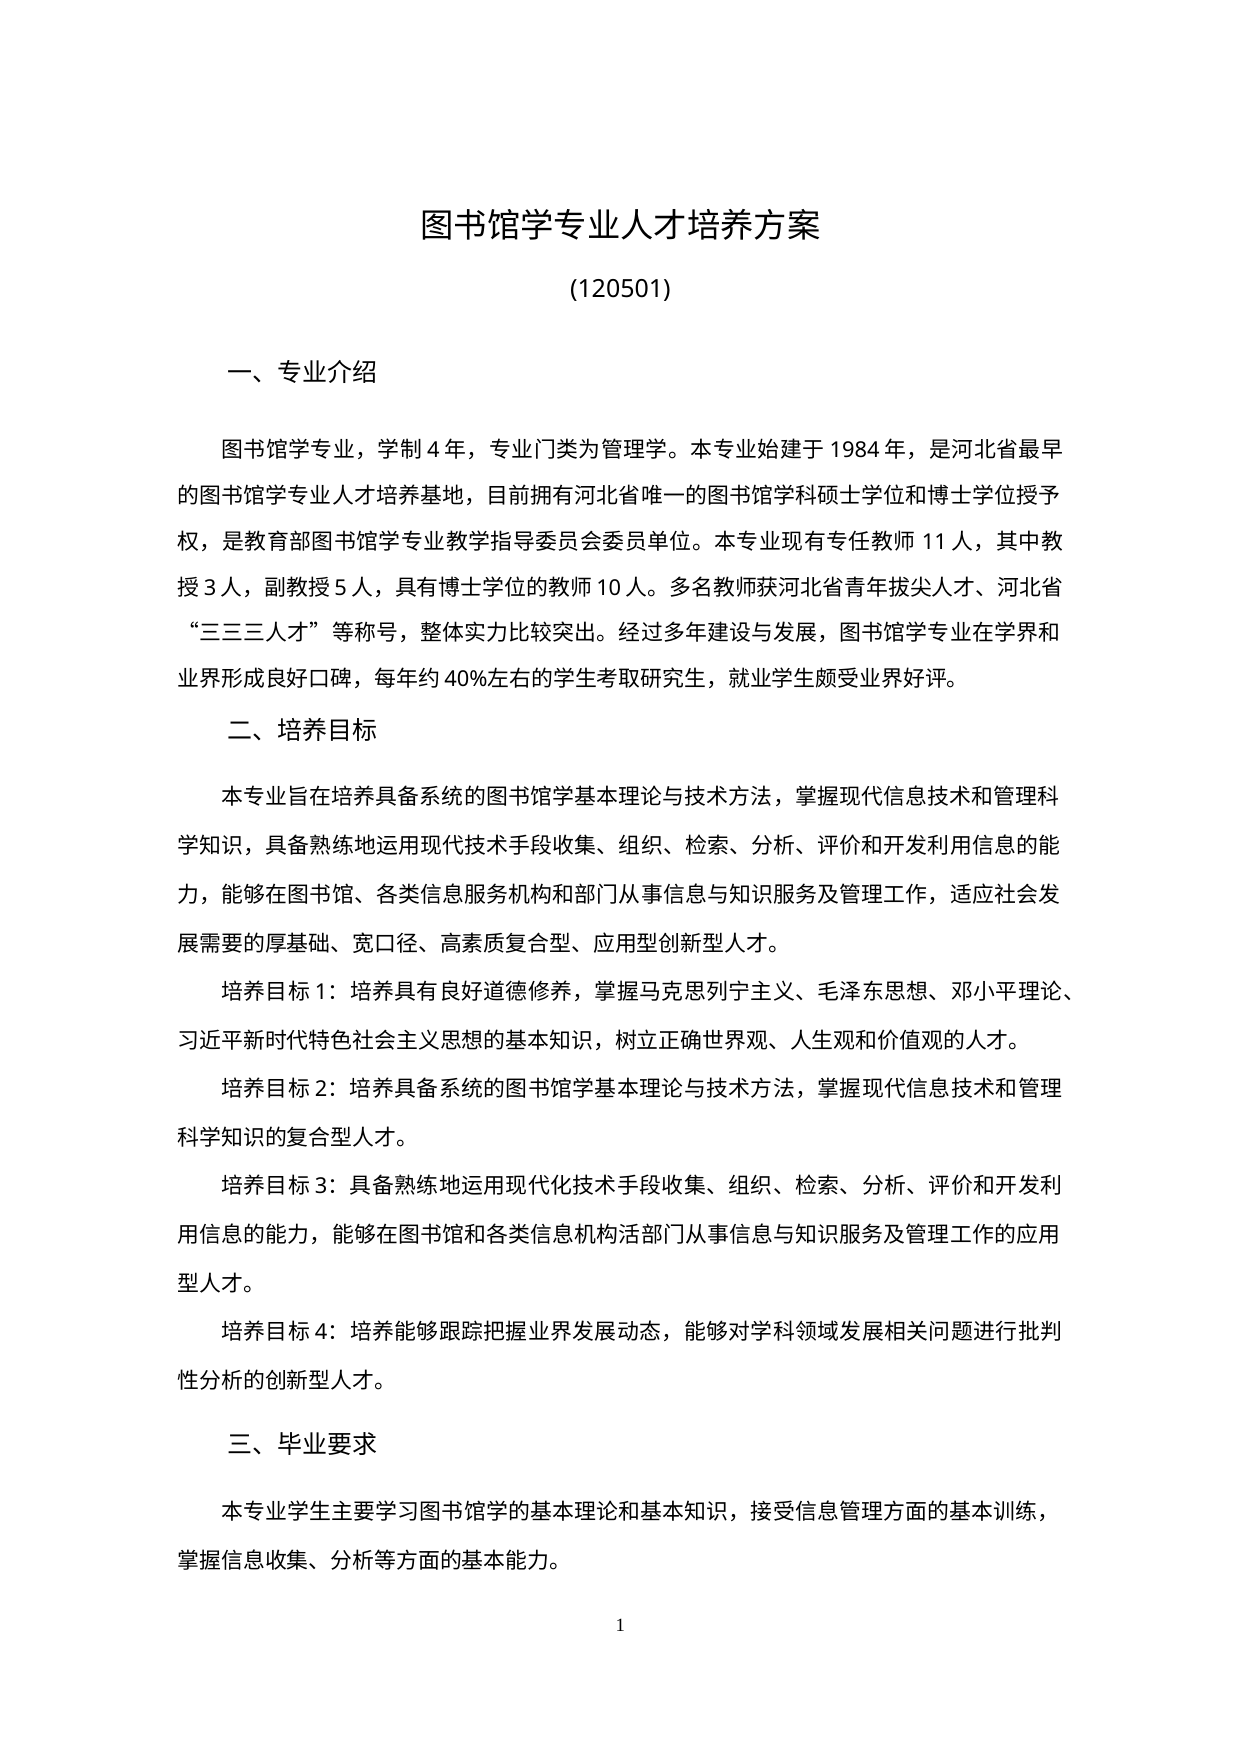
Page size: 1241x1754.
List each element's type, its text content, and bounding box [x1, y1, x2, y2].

text 培养目标4：培养能够跟踪把握业界发展动态，能够对学科领域发展相关问题进行批判性分析的创新型人才。 [177, 1313, 1063, 1395]
text 图书馆学专业人才培养方案 [177, 191, 1063, 256]
text 培养目标3：具备熟练地运用现代化技术手段收集、组织、检索、分析、评价和开发利用信息的能力，能够在图书馆和各类信息机构活部门从事信息与知识服务及管理工作的应用型人才。 [177, 1168, 1063, 1298]
text 图书馆学专业，学制4年，专业门类为管理学。本专业始建于1984年，是河北省最早的图书馆学专业人才培养基地，目前拥有河北省唯一的图书馆学科硕士学位和博士学位授予权，是教育部图书馆学专业教学指导委员会委员单位。本专业现有专任教师11人，其中教授3人，副教授5人，具有博士学位的教师10人。多名教师获河北省青年拔尖人才、河北省“三三三人才”等称号，整体实力比较突出。经过多年建设与发展，图书馆学专业在学界和业界形成良好口碑，每年约40%左右的学生考取研究生，就业学生颇受业界好评。 [177, 421, 1063, 696]
text 本专业旨在培养具备系统的图书馆学基本理论与技术方法，掌握现代信息技术和管理科学知识，具备熟练地运用现代技术手段收集、组织、检索、分析、评价和开发利用信息的能力，能够在图书馆、各类信息服务机构和部门从事信息与知识服务及管理工作，适应社会发展需要的厚基础、宽口径、高素质复合型、应用型创新型人才。 [177, 779, 1063, 958]
text 培养目标1：培养具有良好道德修养，掌握马克思列宁主义、毛泽东思想、邓小平理论、习近平新时代特色社会主义思想的基本知识，树立正确世界观、人生观和价值观的人才。 [177, 973, 1063, 1055]
text 三、毕业要求 [177, 1411, 1063, 1476]
text 本专业学生主要学习图书馆学的基本理论和基本知识，接受信息管理方面的基本训练，掌握信息收集、分析等方面的基本能力。 [177, 1494, 1063, 1575]
text 一、专业介绍 [177, 338, 1063, 403]
text 二、培养目标 [177, 696, 1063, 761]
text (120501) [177, 256, 1063, 321]
text 培养目标2：培养具备系统的图书馆学基本理论与技术方法，掌握现代信息技术和管理科学知识的复合型人才。 [177, 1071, 1063, 1152]
